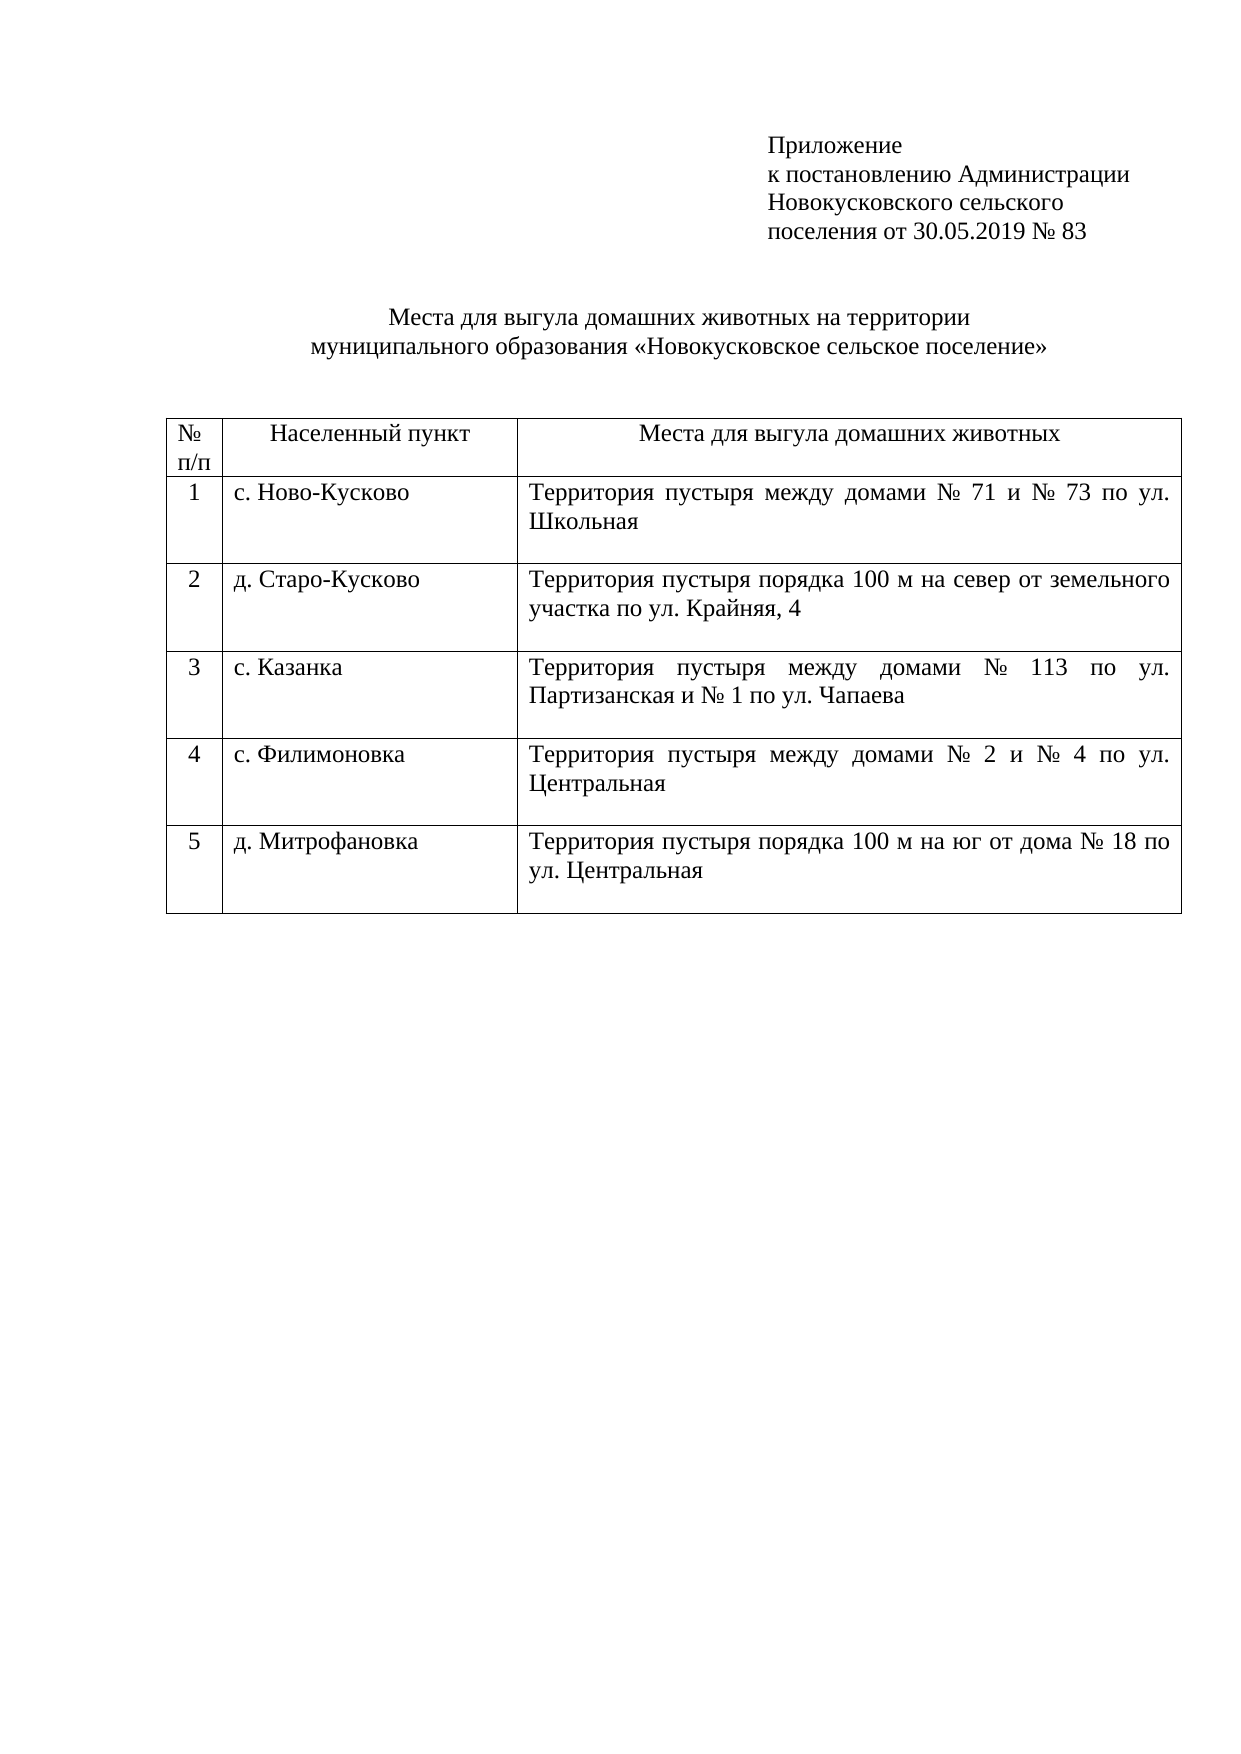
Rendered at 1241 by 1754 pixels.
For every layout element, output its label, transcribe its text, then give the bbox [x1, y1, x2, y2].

table_cell Территория пустыря между домами № 71 и № 73 по ул. Школьная [518, 477, 1181, 563]
table_cell Территория пустыря между домами № 2 и № 4 по ул. Центральная [518, 739, 1181, 825]
text Места для выгула домашних животных на территории [177, 302, 1181, 331]
text к постановлению Администрации [767, 159, 1181, 187]
text поселения от 30.05.2019 № 83 [767, 216, 1181, 245]
table_cell 1 [167, 477, 222, 563]
table_header Места для выгула домашних животных [518, 419, 1181, 476]
table_cell д. Старо-Кусково [223, 564, 517, 651]
table_cell с. Филимоновка [223, 739, 517, 825]
text Приложение [767, 130, 1181, 159]
table_header № п/п [167, 419, 222, 476]
text муниципального образования «Новокусковское сельское поселение» [177, 331, 1181, 360]
table_header Населенный пункт [223, 419, 517, 476]
text Новокусковского сельского [767, 187, 1181, 216]
table_cell Территория пустыря порядка 100 м на юг от дома № 18 по ул. Центральная [518, 826, 1181, 912]
table_cell с. Казанка [223, 652, 517, 738]
table_cell Территория пустыря порядка 100 м на север от земельного участка по ул. Крайняя, 4 [518, 564, 1181, 651]
table_cell с. Ново-Кусково [223, 477, 517, 563]
table_cell Территория пустыря между домами № 113 по ул. Партизанская и № 1 по ул. Чапаева [518, 652, 1181, 738]
table_cell 3 [167, 652, 222, 738]
table_cell 2 [167, 564, 222, 651]
table_cell 5 [167, 826, 222, 912]
table_cell д. Митрофановка [223, 826, 517, 912]
table_cell 4 [167, 739, 222, 825]
